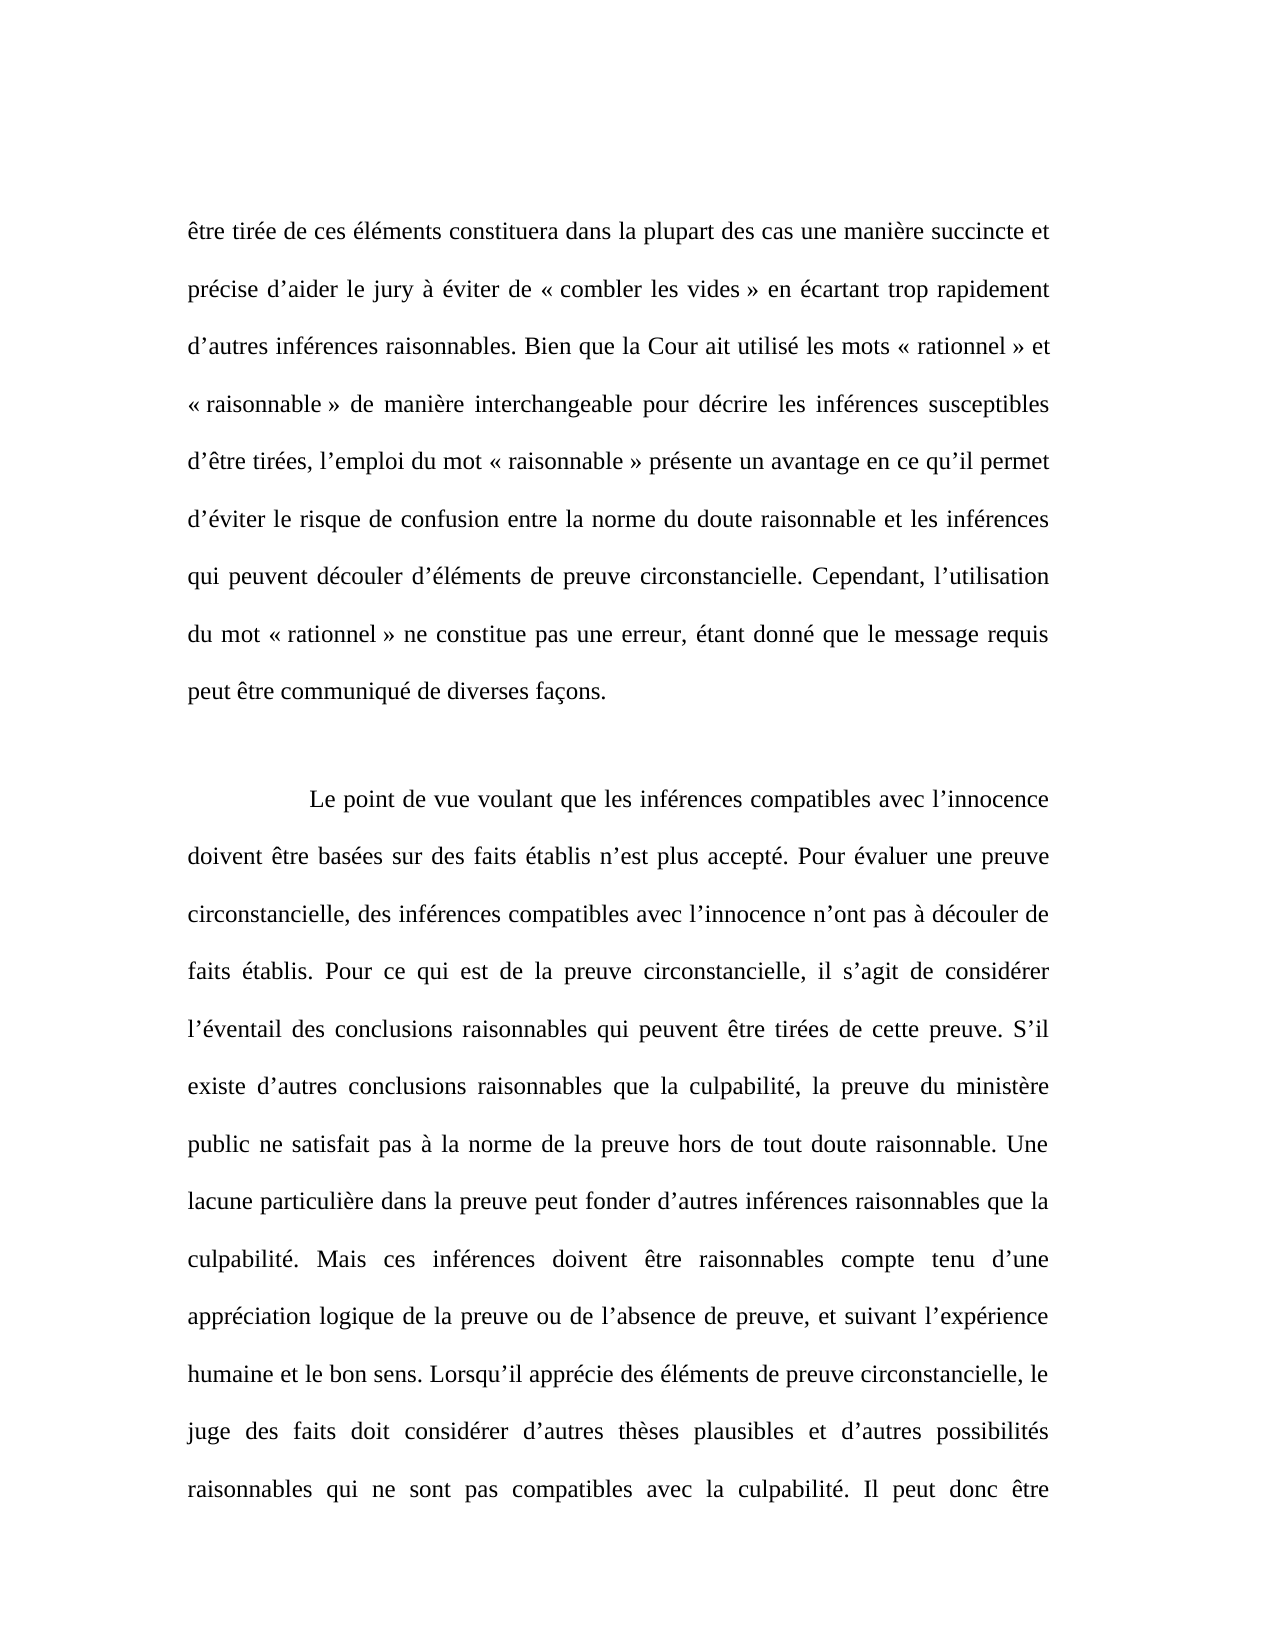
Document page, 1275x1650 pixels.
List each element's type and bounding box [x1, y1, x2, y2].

text [187, 216, 1050, 705]
text [187, 784, 1050, 1503]
